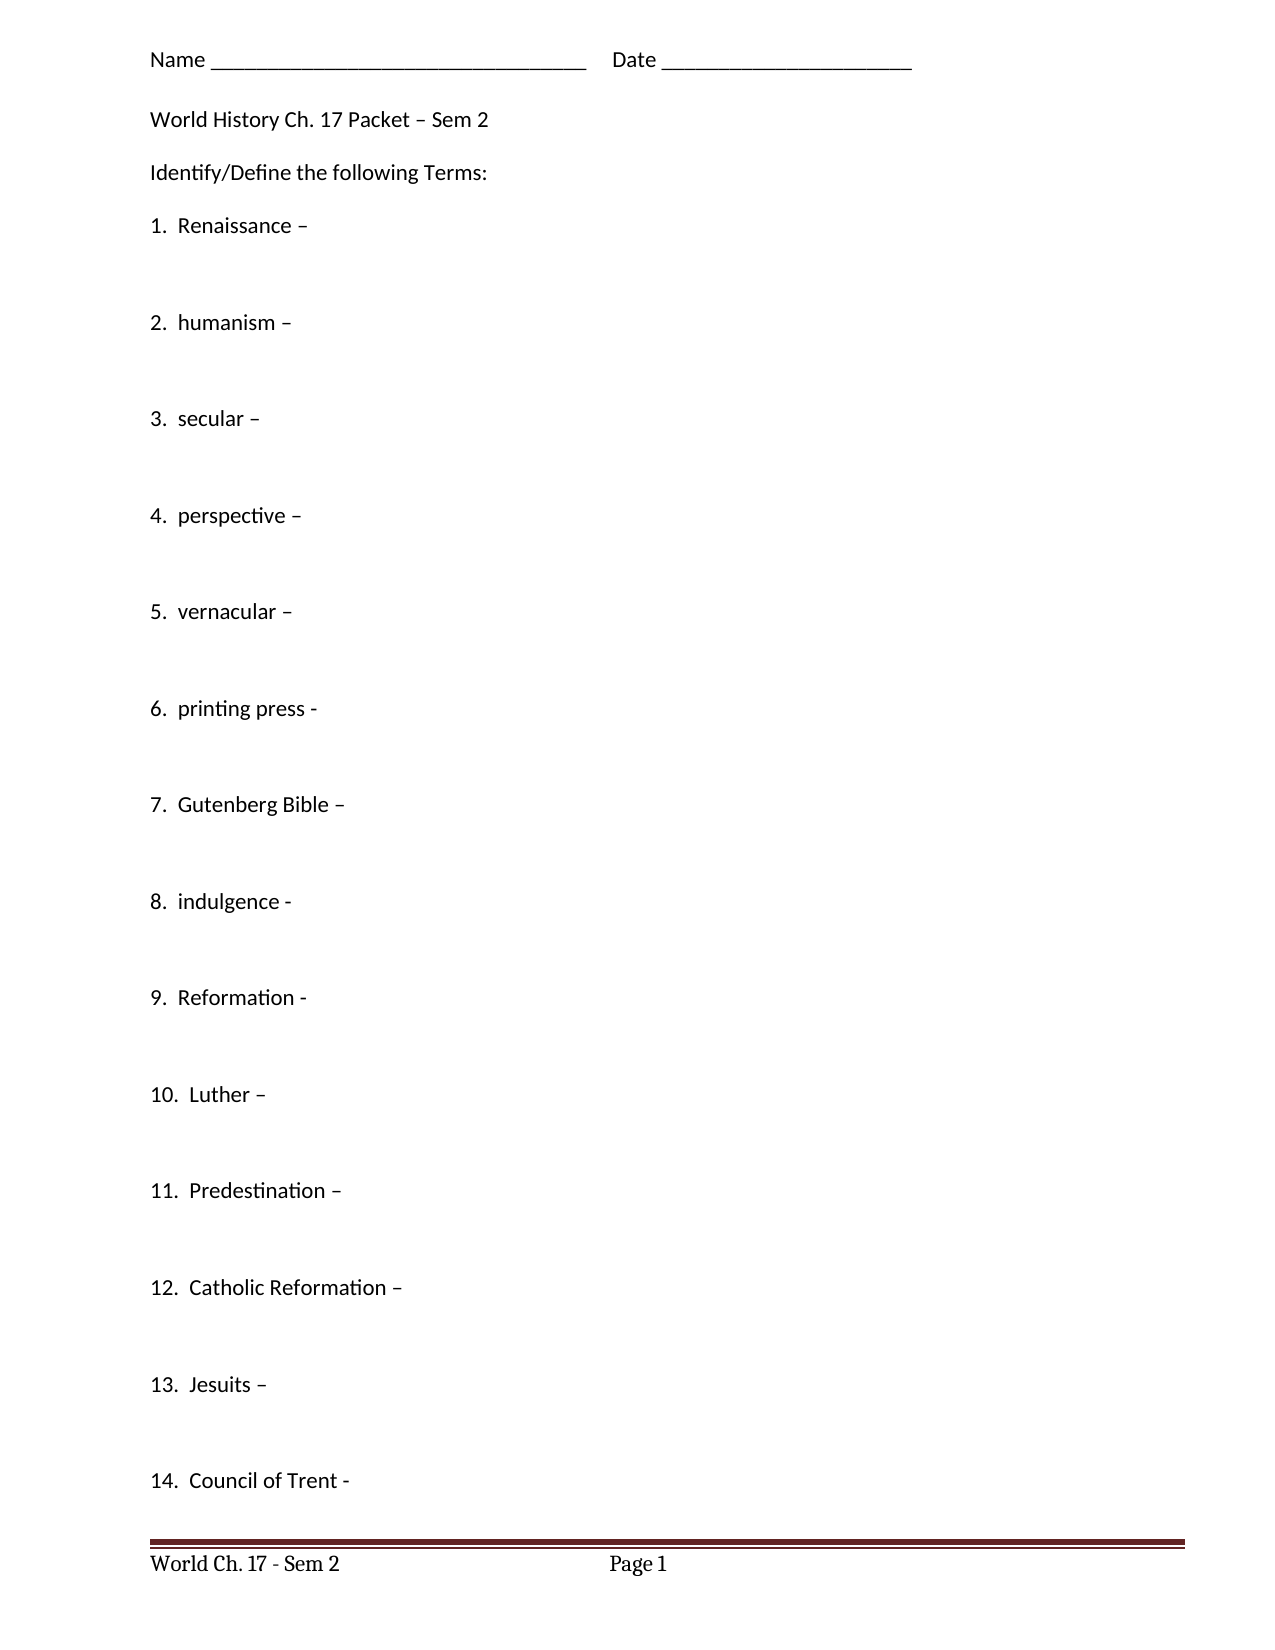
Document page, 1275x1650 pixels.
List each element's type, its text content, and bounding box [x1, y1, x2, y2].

text 4. perspective – [150, 501, 1185, 529]
text 8. indulgence - [150, 887, 1185, 915]
text 9. Reformation - [150, 983, 1185, 1012]
text 7. Gutenberg Bible – [150, 790, 1185, 818]
text 6. printing press - [150, 694, 1185, 722]
text 1. Renaissance – [150, 211, 1185, 239]
text World History Ch. 17 Packet – Sem 2 [150, 105, 1185, 133]
text 12. Catholic Reformation – [150, 1273, 1185, 1301]
text 2. humanism – [150, 308, 1185, 336]
text 5. vernacular – [150, 597, 1185, 625]
text 13. Jesuits – [150, 1370, 1185, 1398]
text 3. secular – [150, 404, 1185, 432]
text 11. Predestination – [150, 1177, 1185, 1205]
text 14. Council of Trent - [150, 1466, 1185, 1494]
text 10. Luther – [150, 1080, 1185, 1108]
text Identify/Define the following Terms: [150, 158, 1185, 186]
